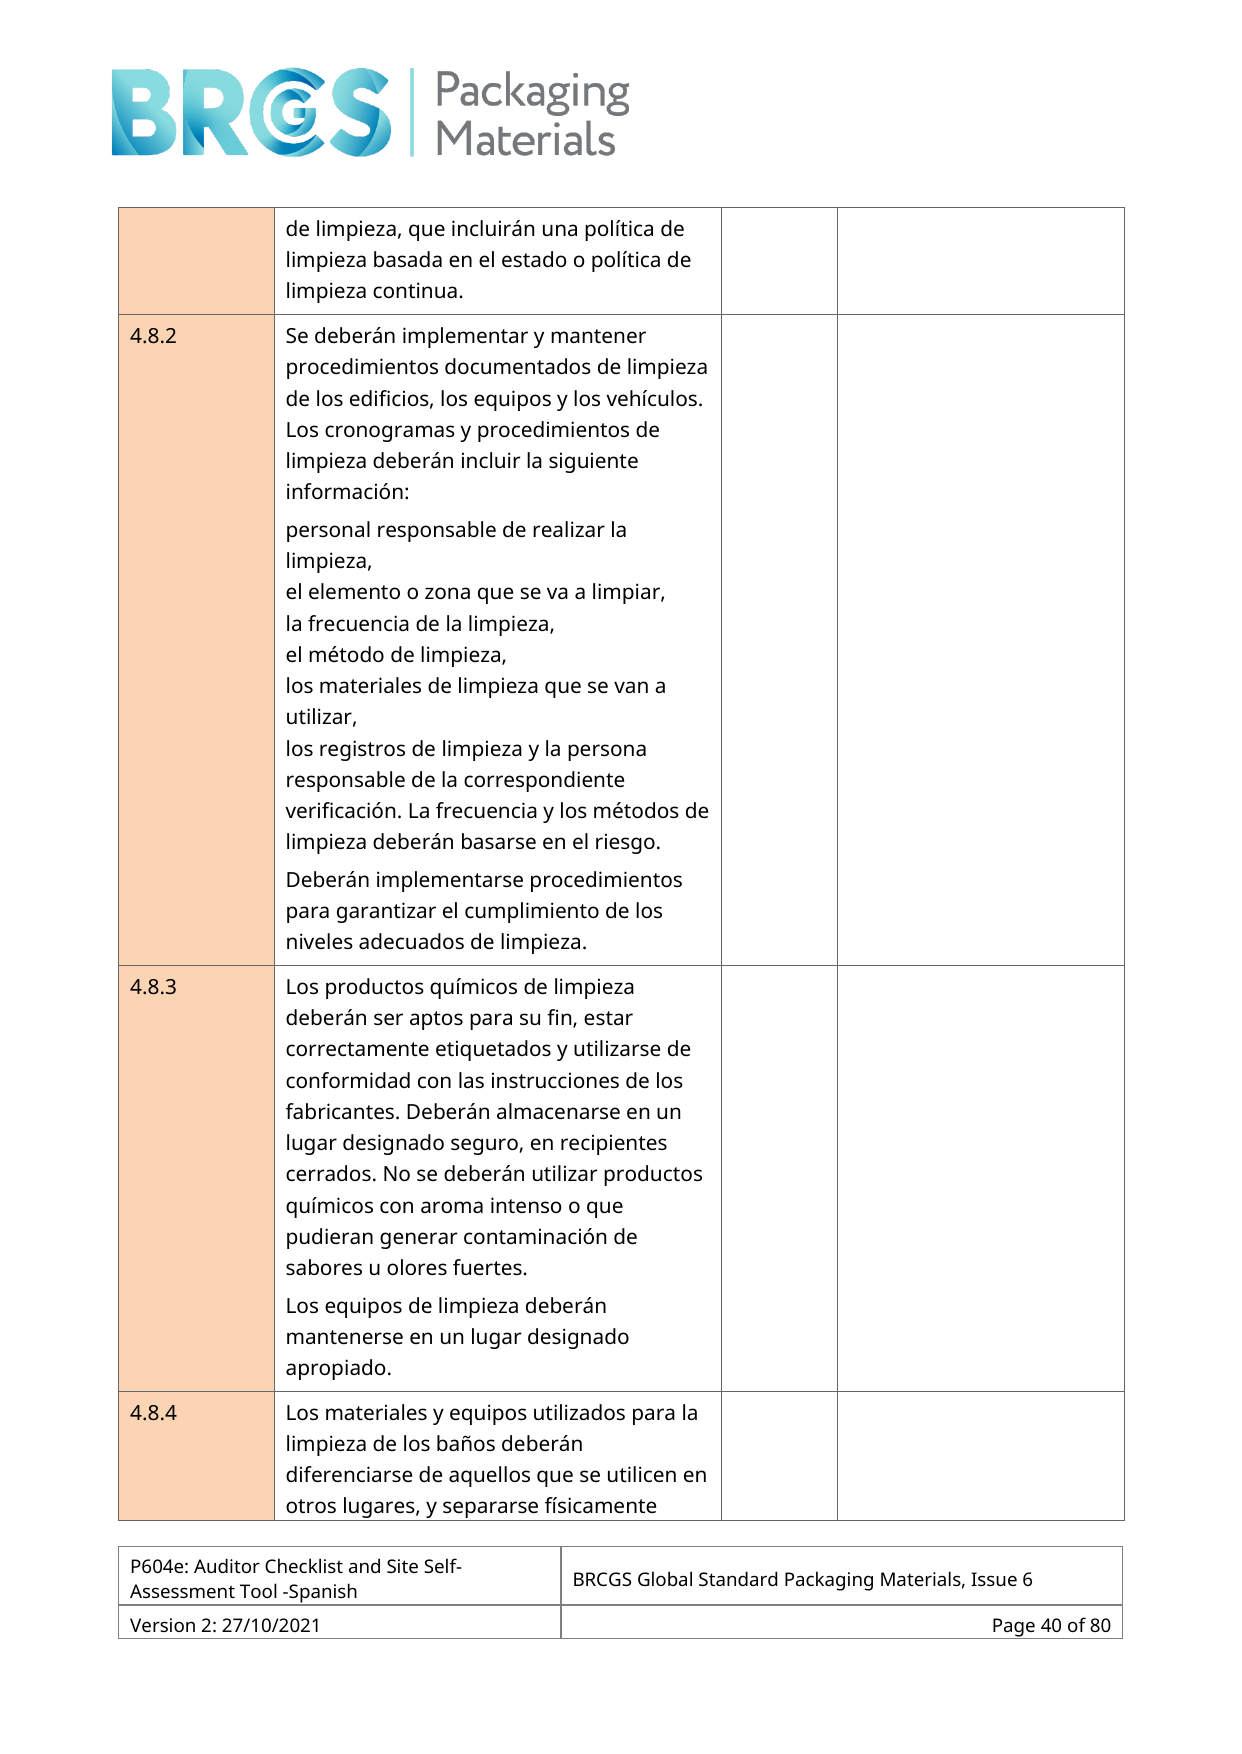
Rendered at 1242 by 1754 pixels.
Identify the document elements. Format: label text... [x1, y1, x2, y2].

table_cell [838, 315, 1124, 965]
table_cell 4.8.2 [119, 315, 274, 965]
table_cell 4.8.3 [119, 966, 274, 1391]
table_cell [838, 208, 1124, 314]
table_cell [722, 315, 837, 965]
table_cell 4.8.4 [119, 1392, 274, 1520]
picture [111, 67, 630, 157]
table_cell Se deberán implementar y mantener procedimientos documentados de limpieza de los edificios, los equipos y los vehículos. Los cronogramas y procedimientos de limpieza deberán incluir la siguiente información: personal responsable de realizar la limpieza, el elemento o zona que se va a limpiar, la frecuencia de la limpieza, el método de limpieza, los materiales de limpieza que se van a utilizar, los registros de limpieza y la persona responsable de la correspondiente verificación. La frecuencia y los métodos de limpieza deberán basarse en el riesgo. Deberán implementarse procedimientos para garantizar el cumplimiento de los niveles adecuados de limpieza. [275, 315, 721, 965]
table_cell 4.8.1 [119, 208, 274, 314]
table_cell [838, 966, 1124, 1391]
table_cell [722, 966, 837, 1391]
table_cell Se deberán mantener buenos estándares de limpieza, que incluirán una política de limpieza basada en el estado o política de limpieza continua. [275, 208, 721, 314]
table_cell [722, 1392, 837, 1520]
table_cell [722, 208, 837, 314]
table_cell Los productos químicos de limpieza deberán ser aptos para su fin, estar correctamente etiquetados y utilizarse de conformidad con las instrucciones de los fabricantes. Deberán almacenarse en un lugar designado seguro, en recipientes cerrados. No se deberán utilizar productos químicos con aroma intenso o que pudieran generar contaminación de sabores u olores fuertes. Los equipos de limpieza deberán mantenerse en un lugar designado apropiado. [275, 966, 721, 1391]
table_cell [838, 1392, 1124, 1520]
